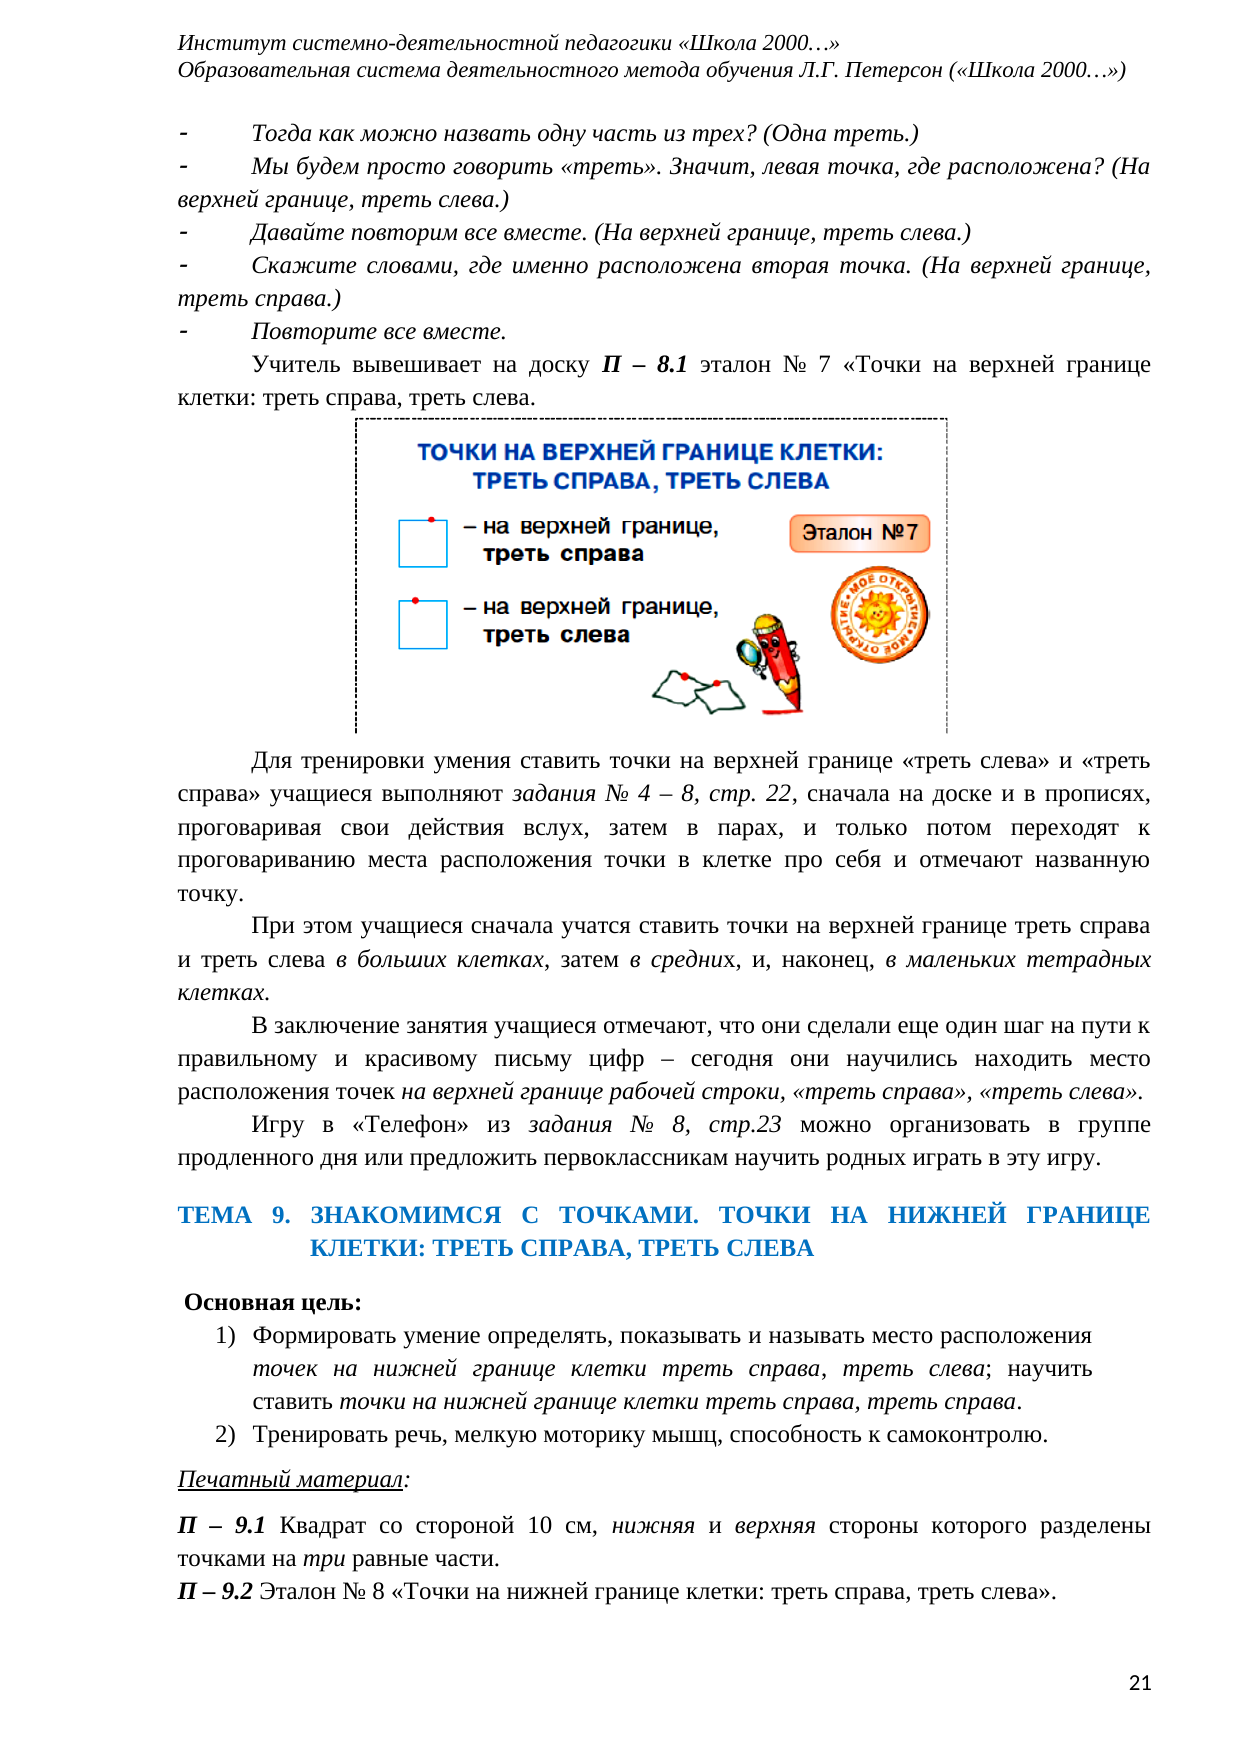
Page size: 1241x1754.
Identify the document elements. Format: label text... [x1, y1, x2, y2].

list Формировать умение определять, показывать и называть место расположения точек на нижней границе клетки треть справа, треть слева; научить ставить точки на нижней границе клетки треть справа, треть справа. [215, 1320, 1093, 1414]
text Игру в «Телефон» из задания № 8, стр.23 можно организовать в группе продленного дня или предложить первоклассникам научить родных играть в эту игру. [177, 1109, 1152, 1171]
text П – 9.1 Квадрат со стороной 10 см, нижняя и верхняя стороны которого разделены точками на три равные части. [177, 1510, 1152, 1572]
list Мы будем просто говорить «треть». Значит, левая точка, где расположена? (На верхней границе, треть слева.) [177, 151, 1152, 213]
text Для тренировки умения ставить точки на верхней границе «треть слева» и «треть справа» учащиеся выполняют задания № 4 – 8, стр. 22, сначала на доске и в прописях, проговаривая свои действия вслух, затем в парах, и только потом переходят к проговариванию места расположения точки в клетке про себя и отмечают названную точку. [177, 746, 1152, 906]
list Тогда как можно назвать одну часть из трех? (Одна треть.) [177, 118, 1152, 147]
list Тренировать речь, мелкую моторику мышц, способность к самоконтролю. [215, 1419, 1093, 1447]
text Основная цель: [177, 1287, 1093, 1315]
list Давайте повторим все вместе. (На верхней границе, треть слева.) [177, 217, 1152, 246]
text В заключение занятия учащиеся отмечают, что они сделали еще один шаг на пути к правильному и красивому письму цифр – сегодня они научились находить место расположения точек на верхней границе рабочей строки, «треть справа», «треть слева». [177, 1010, 1152, 1104]
text Учитель вывешивает на доску П – 8.1 эталон № 7 «Точки на верхней границе клетки: треть справа, треть слева. [177, 349, 1152, 411]
text Печатный материал: [177, 1464, 1152, 1493]
text П – 9.2 Эталон № 8 «Точки на нижней границе клетки: треть справа, треть слева». [177, 1576, 1152, 1604]
list Повторите все вместе. [177, 316, 1152, 345]
list Скажите словами, где именно расположена вторая точка. (На верхней границе, треть справа.) [177, 250, 1152, 312]
text При этом учащиеся сначала учатся ставить точки на верхней границе треть справа и треть слева в больших клетках, затем в средних, и, наконец, в маленьких тетрадных клетках. [177, 911, 1152, 1005]
text ТЕМА 9. ЗНАКОМИМСЯ С ТОЧКАМИ. ТОЧКИ НА НИЖНЕЙ ГРАНИЦЕ КЛЕТКИ: ТРЕТЬ СПРАВА, ТРЕТЬ СЛЕВА [177, 1200, 1152, 1262]
